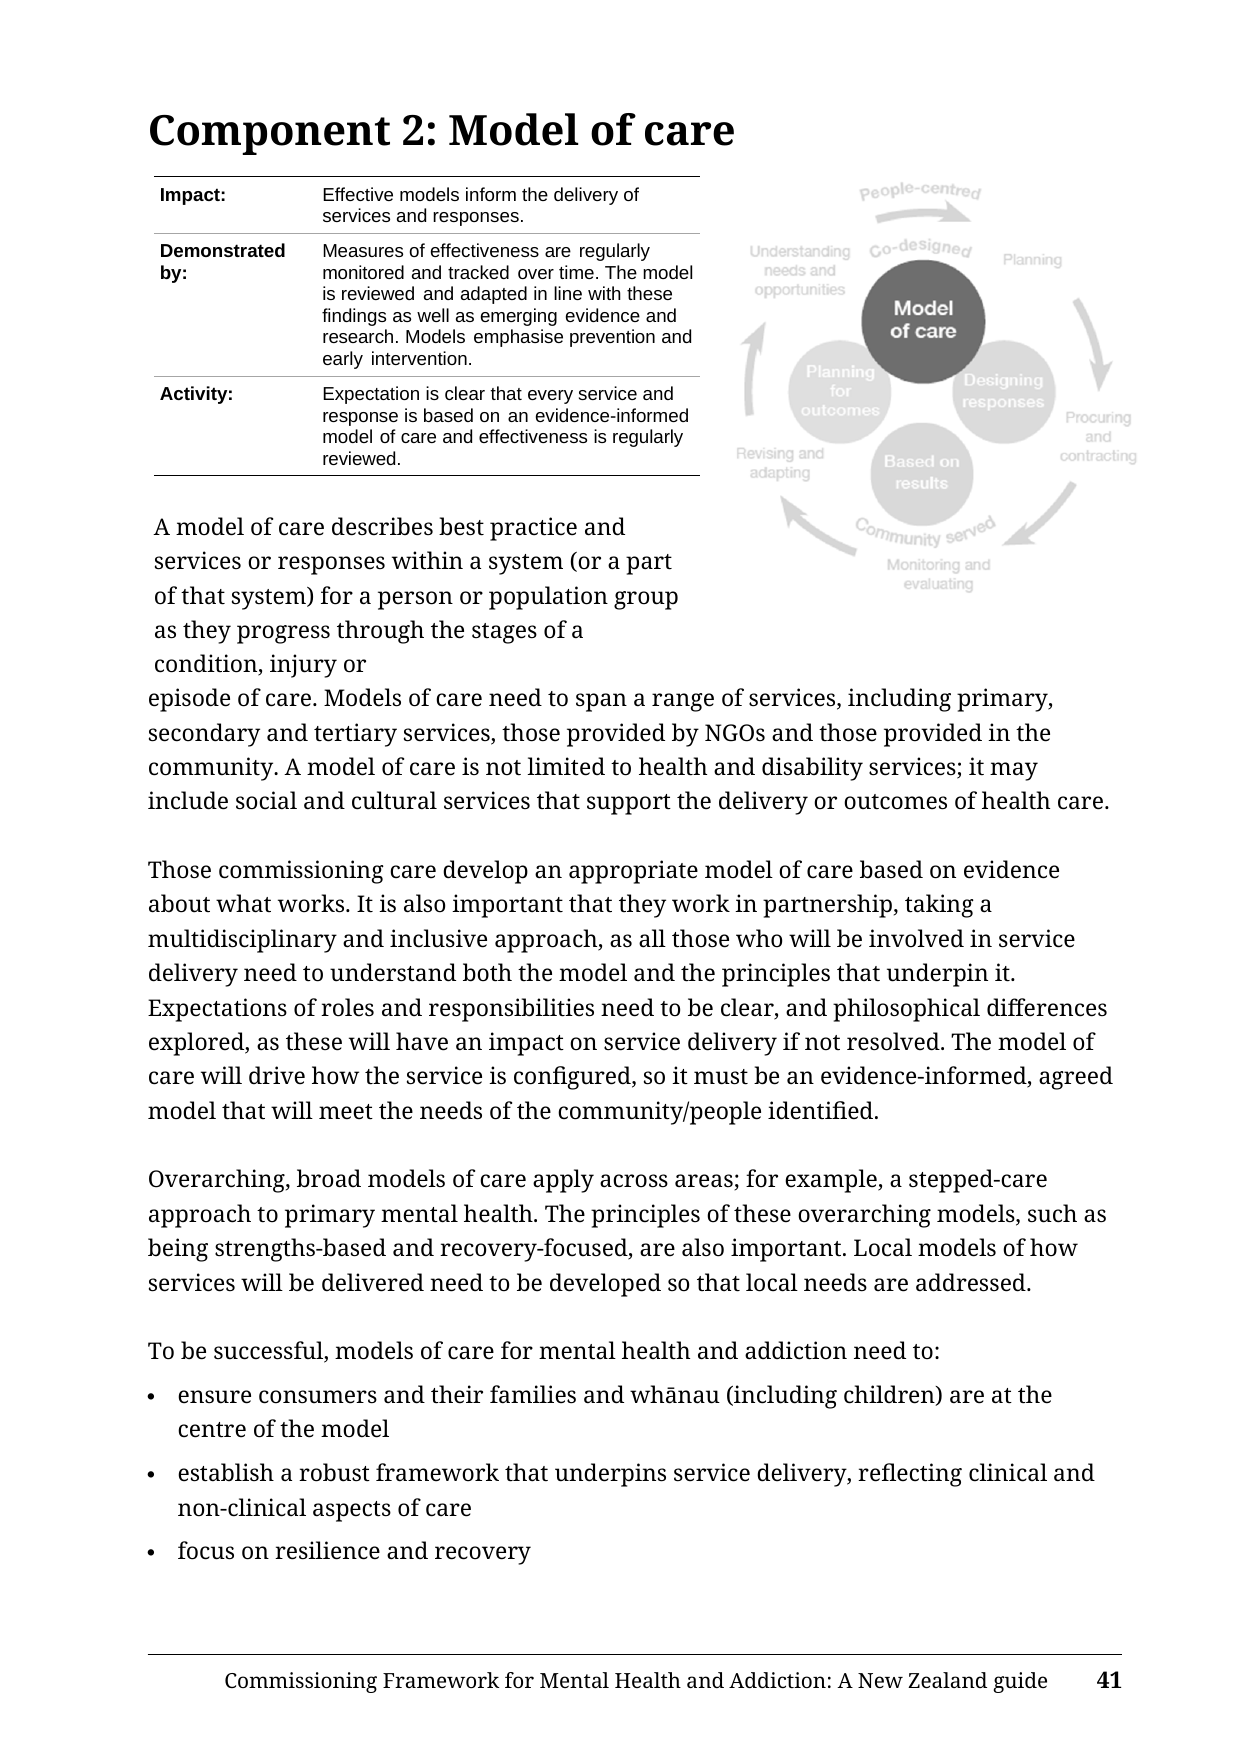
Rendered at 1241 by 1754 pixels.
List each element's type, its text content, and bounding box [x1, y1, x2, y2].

table_cell A model of care describes best practice and services or responses within a system (or a part of that system) for a person or population group as they progress through the stages of a condition, injury or [154, 476, 700, 682]
text ensure consumers and their families and whānau (including children) are at the centre of the model [148, 1379, 1122, 1445]
table_header Effective models inform the delivery of services and responses. [316, 177, 700, 233]
table_cell Measures of effectiveness are regularly monitored and tracked over time. The model is reviewed and adapted in line with these findings as well as emerging evidence and research. Models emphasise prevention and early intervention. [316, 234, 700, 376]
subtitle Component 2: Model of care [148, 101, 1122, 158]
text episode of care. Models of care need to span a range of services, including primary, secondary and tertiary services, those provided by NGOs and those provided in the community. A model of care is not limited to health and disability services; it may include social and cultural services that support the delivery or outcomes of health care. [148, 682, 1122, 817]
table_header Impact: [154, 177, 316, 233]
table_cell Expectation is clear that every service and response is based on an evidence-informed model of care and effectiveness is regularly reviewed. [316, 377, 700, 475]
table_cell Demonstrated by: [154, 234, 316, 376]
text Overarching, broad models of care apply across areas; for example, a stepped-care approach to primary mental health. The principles of these overarching models, such as being strengths-based and recovery-focused, are also important. Local models of how services will be delivered need to be developed so that local needs are addressed. [148, 1163, 1122, 1298]
text Those commissioning care develop an appropriate model of care based on evidence about what works. It is also important that they work in partnership, taking a multidisciplinary and inclusive approach, as all those who will be involved in service delivery need to understand both the model and the principles that underpin it. Expectations of roles and responsibilities need to be clear, and philosophical differences explored, as these will have an impact on service delivery if not resolved. The model of care will drive how the service is configured, so it must be an evidence-informed, agreed model that will meet the needs of the community/people identified. [148, 854, 1122, 1126]
text focus on resilience and recovery [148, 1535, 1122, 1567]
text establish a robust framework that underpins service delivery, reflecting clinical and non-clinical aspects of care [148, 1457, 1122, 1523]
table_header [700, 176, 1151, 682]
table_cell Activity: [154, 377, 316, 475]
text To be successful, models of care for mental health and addiction need to: [148, 1335, 1122, 1367]
